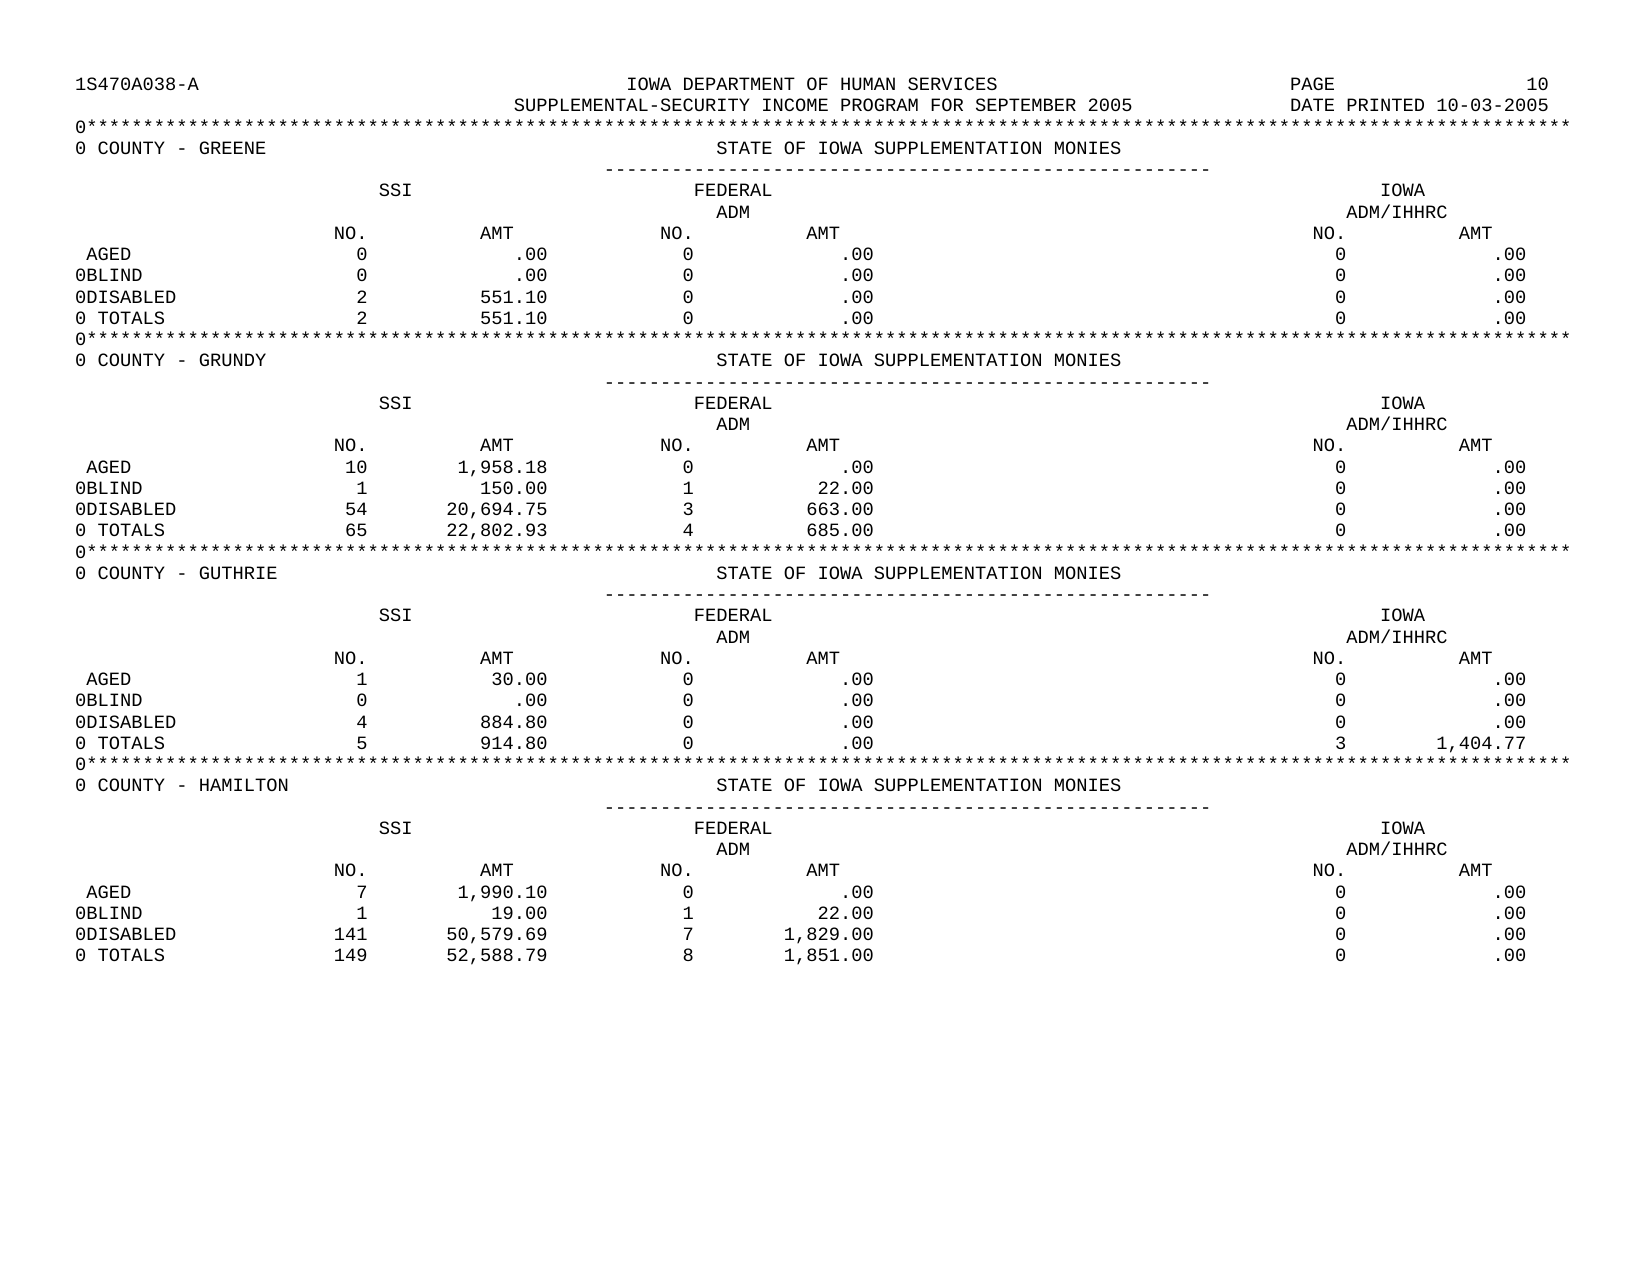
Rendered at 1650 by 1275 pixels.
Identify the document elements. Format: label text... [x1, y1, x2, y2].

text 0 COUNTY - GUTHRIE STATE OF IOWA SUPPLEMENTATION MONIES [75, 564, 1575, 585]
text 0 COUNTY - GREENE STATE OF IOWA SUPPLEMENTATION MONIES [75, 139, 1575, 160]
text 1S470A038-A IOWA DEPARTMENT OF HUMAN SERVICES PAGE 10 [75, 75, 1575, 96]
text ADM ADM/IHHRC [75, 627, 1575, 649]
text 0************************************************************************************************************************************ [75, 755, 1575, 776]
text AGED 1 30.00 0 .00 0 .00 [75, 670, 1575, 691]
text SSI FEDERAL IOWA [75, 606, 1575, 627]
text 0BLIND 1 150.00 1 22.00 0 .00 [75, 479, 1575, 500]
text 0DISABLED 54 20,694.75 3 663.00 0 .00 [75, 500, 1575, 521]
text ADM ADM/IHHRC [75, 202, 1575, 224]
text SSI FEDERAL IOWA [75, 181, 1575, 202]
text ADM ADM/IHHRC [75, 840, 1575, 861]
text SSI FEDERAL IOWA [75, 819, 1575, 840]
text 0 TOTALS 65 22,802.93 4 685.00 0 .00 [75, 521, 1575, 542]
text ------------------------------------------------------ [75, 797, 1575, 819]
text 0************************************************************************************************************************************ [75, 542, 1575, 564]
text AGED 7 1,990.10 0 .00 0 .00 [75, 882, 1575, 904]
text 0 TOTALS 5 914.80 0 .00 3 1,404.77 [75, 734, 1575, 755]
text SUPPLEMENTAL-SECURITY INCOME PROGRAM FOR SEPTEMBER 2005 DATE PRINTED 10-03-2005 [75, 96, 1575, 117]
text AGED 10 1,958.18 0 .00 0 .00 [75, 457, 1575, 479]
text ------------------------------------------------------ [75, 585, 1575, 606]
text ------------------------------------------------------ [75, 160, 1575, 181]
text SSI FEDERAL IOWA [75, 394, 1575, 415]
text NO. AMT NO. AMT NO. AMT [75, 861, 1575, 882]
text 0 TOTALS 149 52,588.79 8 1,851.00 0 .00 [75, 946, 1575, 967]
text ------------------------------------------------------ [75, 372, 1575, 394]
text ADM ADM/IHHRC [75, 415, 1575, 436]
text NO. AMT NO. AMT NO. AMT [75, 436, 1575, 457]
text 0DISABLED 4 884.80 0 .00 0 .00 [75, 712, 1575, 734]
text NO. AMT NO. AMT NO. AMT [75, 224, 1575, 245]
text 0DISABLED 2 551.10 0 .00 0 .00 [75, 287, 1575, 309]
text 0************************************************************************************************************************************ [75, 330, 1575, 351]
text AGED 0 .00 0 .00 0 .00 [75, 245, 1575, 266]
text 0BLIND 0 .00 0 .00 0 .00 [75, 691, 1575, 712]
text 0BLIND 0 .00 0 .00 0 .00 [75, 266, 1575, 287]
text 0 TOTALS 2 551.10 0 .00 0 .00 [75, 309, 1575, 330]
text 0DISABLED 141 50,579.69 7 1,829.00 0 .00 [75, 925, 1575, 946]
text 0 COUNTY - GRUNDY STATE OF IOWA SUPPLEMENTATION MONIES [75, 351, 1575, 372]
text 0************************************************************************************************************************************ [75, 117, 1575, 139]
text 0 COUNTY - HAMILTON STATE OF IOWA SUPPLEMENTATION MONIES [75, 776, 1575, 797]
text NO. AMT NO. AMT NO. AMT [75, 649, 1575, 670]
text 0BLIND 1 19.00 1 22.00 0 .00 [75, 904, 1575, 925]
